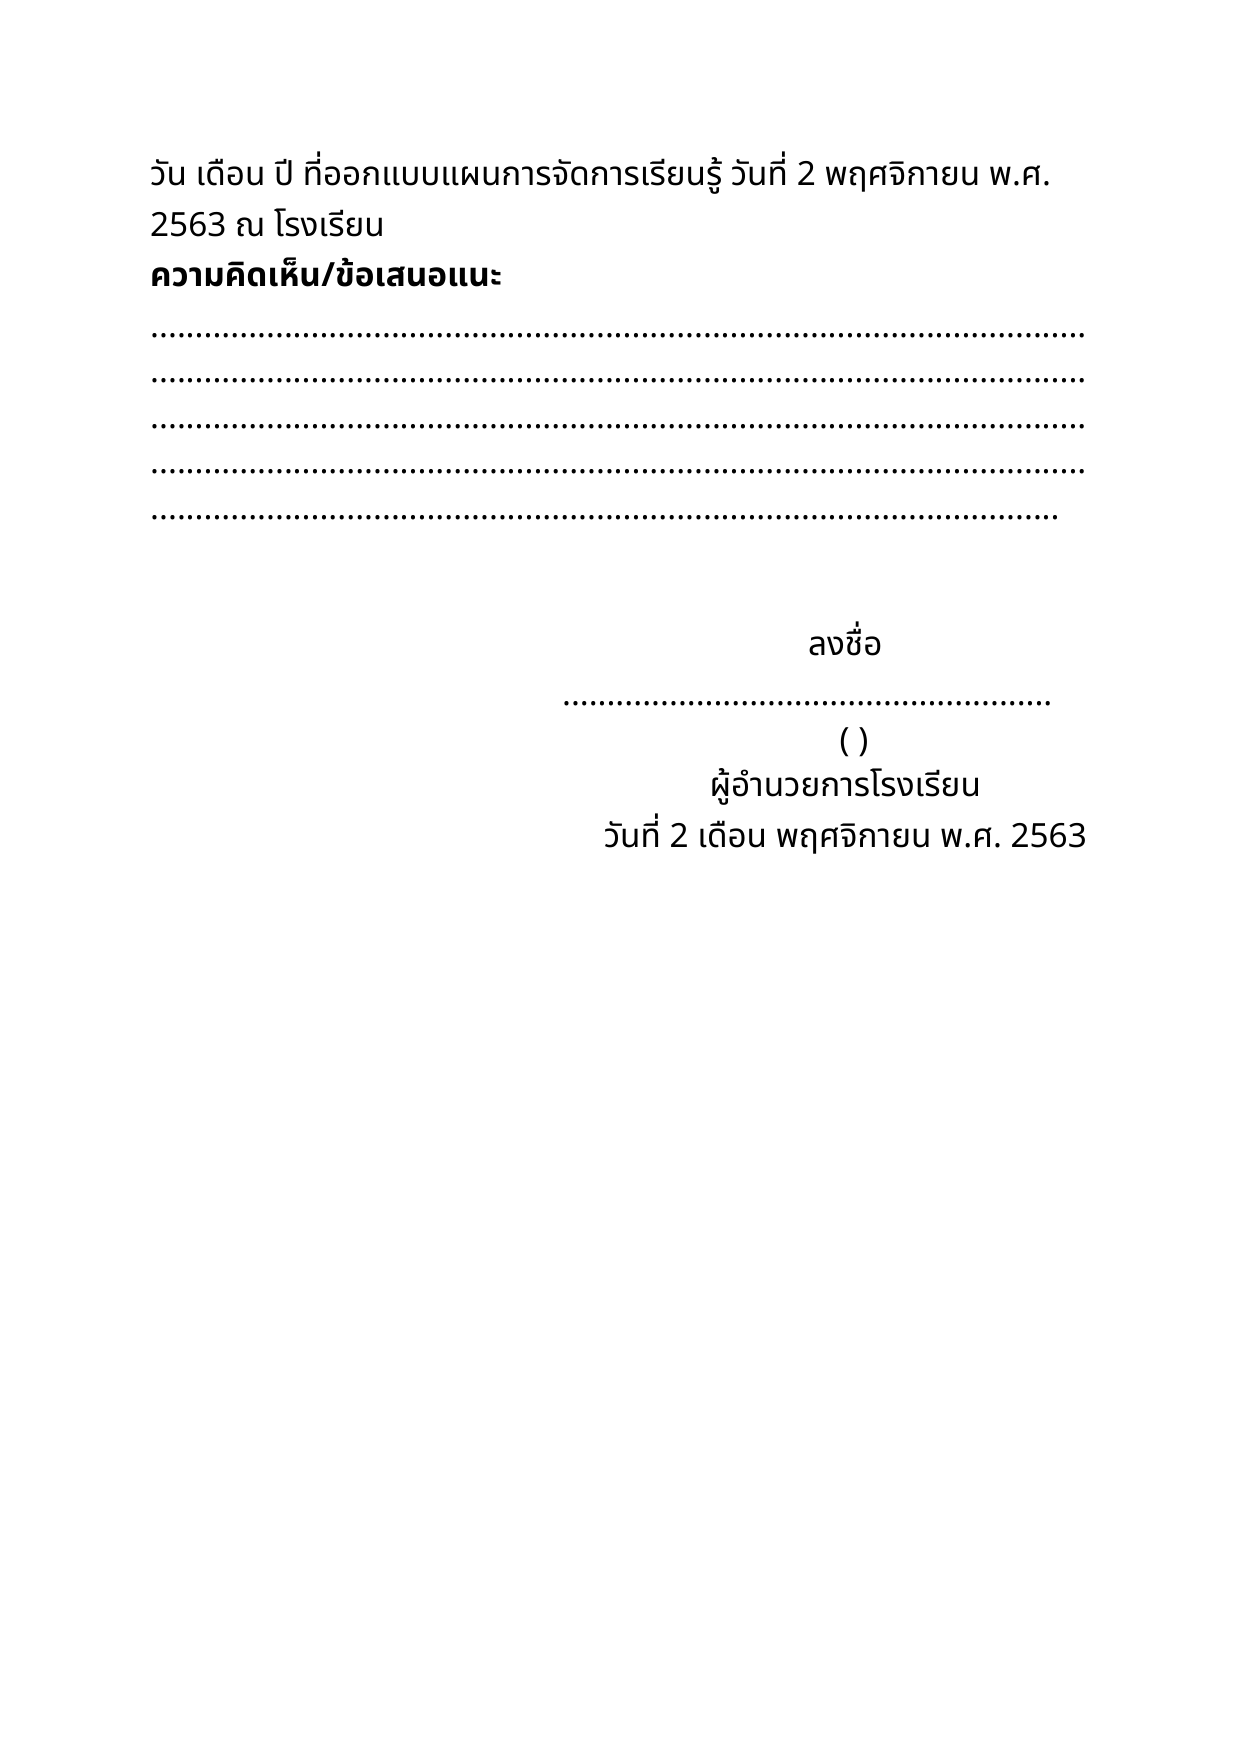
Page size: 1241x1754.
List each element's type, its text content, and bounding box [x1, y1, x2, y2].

text วันที่ 2 เดือน พฤศจิกายน พ.ศ. 2563 [525, 811, 1090, 862]
text ( ) [600, 716, 1090, 761]
text ลงชื่อ ....................................................... [525, 620, 1090, 716]
text ผู้อำนวยการโรงเรียน [525, 761, 1090, 811]
text ความคิดเห็น/ข้อเสนอแนะ [150, 251, 1090, 302]
text วัน เดือน ปี ที่ออกแบบแผนการจัดการเรียนรู้ วันที่ 2 พฤศจิกายน พ.ศ. 2563 ณ โรงเรียน [150, 150, 1090, 251]
text .......................................................................................................................................................................................................................................................................................................................................................................................................................................................................................................................................... [150, 302, 1090, 529]
